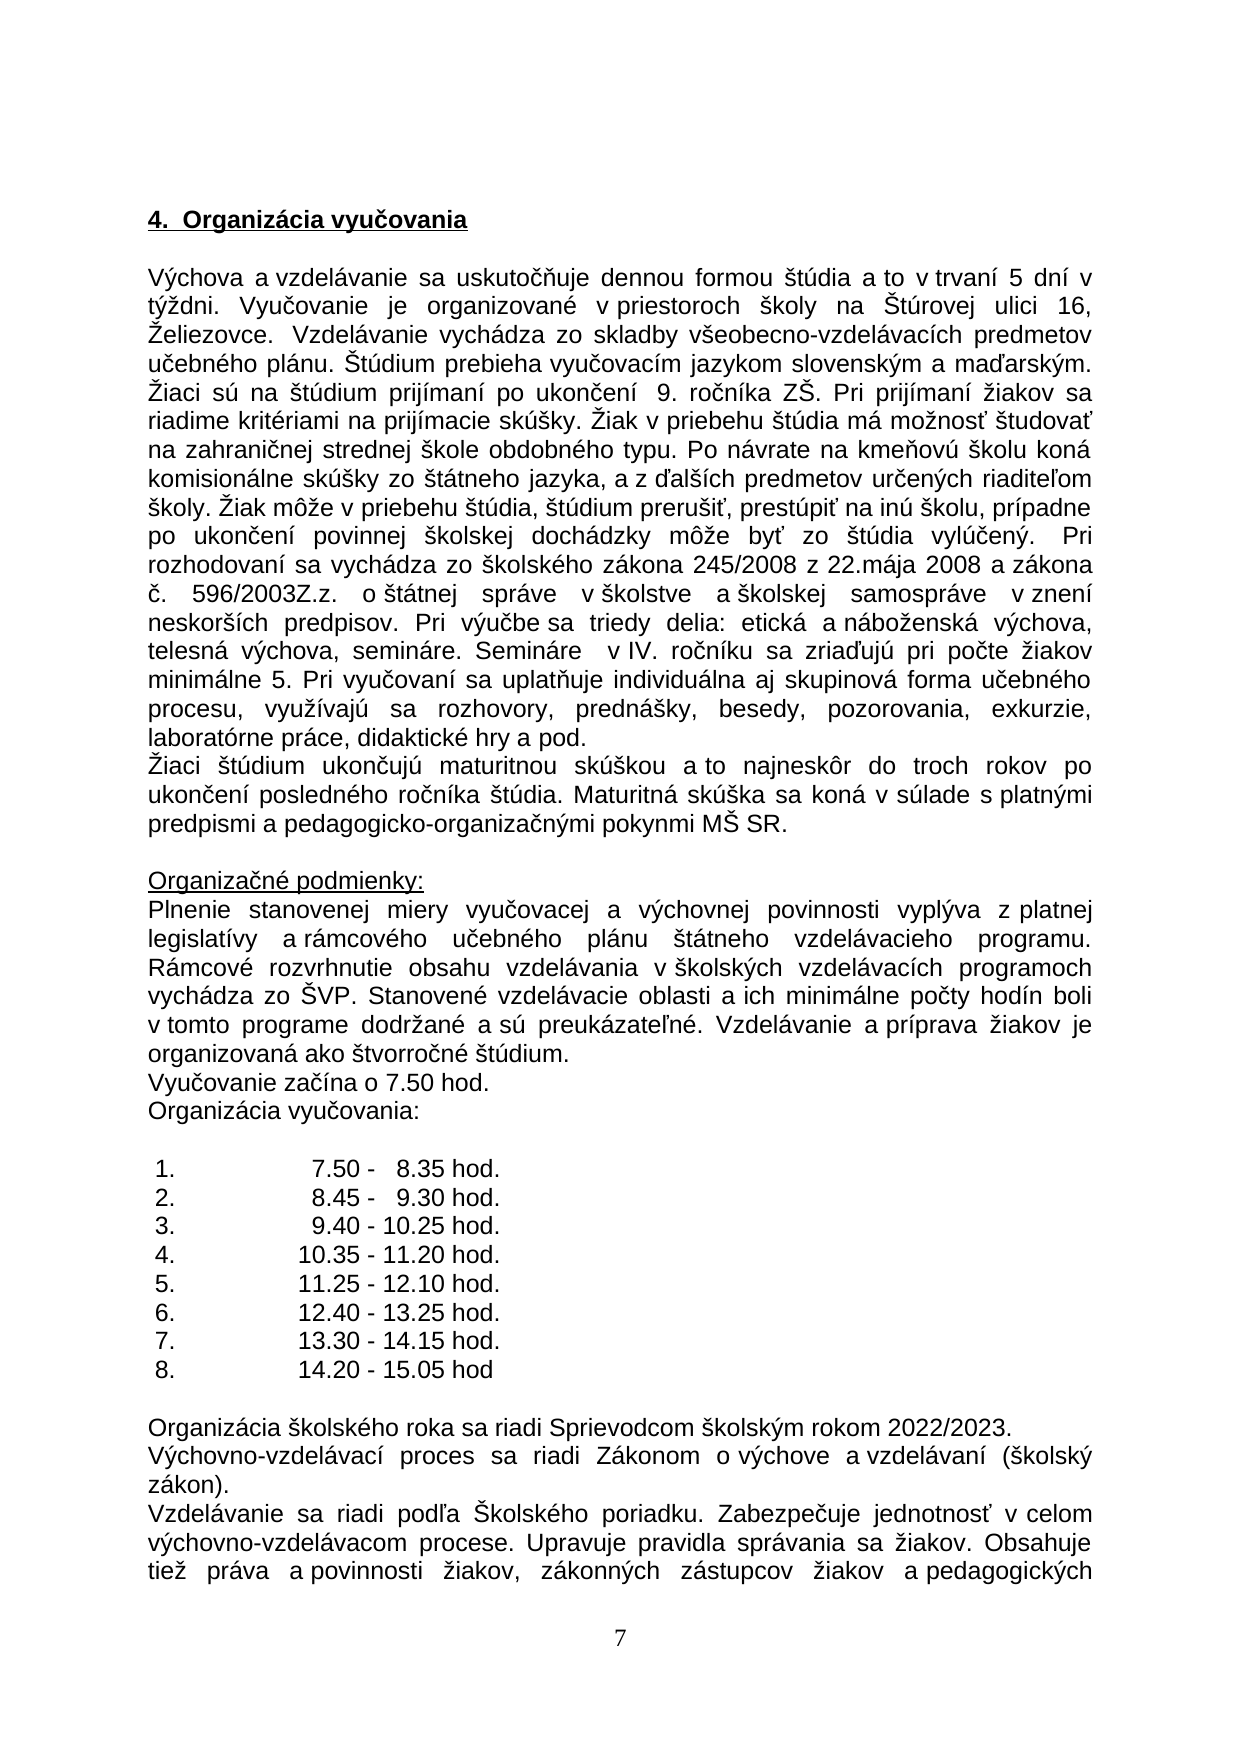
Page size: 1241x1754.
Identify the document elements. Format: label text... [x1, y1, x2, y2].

text 6. 12.40 - 13.25 hod. [148, 1298, 1093, 1326]
text Výchova a vzdelávanie sa uskutočňuje dennou formou štúdia a to v trvaní 5 dní v týždni. Vyučovanie je organizované v priestoroch školy na Štúrovej ulici 16, Želiezovce. Vzdelávanie vychádza zo skladby všeobecno-vzdelávacích predmetov učebného plánu. Štúdium prebieha vyučovacím jazykom slovenským a maďarským. Žiaci sú na štúdium prijímaní po ukončení 9. ročníka ZŠ. Pri prijímaní žiakov sa riadime kritériami na prijímacie skúšky. Žiak v priebehu štúdia má možnosť študovať na zahraničnej strednej škole obdobného typu. Po návrate na kmeňovú školu koná komisionálne skúšky zo štátneho jazyka, a z ďalších predmetov určených riaditeľom školy. Žiak môže v priebehu štúdia, štúdium prerušiť, prestúpiť na inú školu, prípadne po ukončení povinnej školskej dochádzky môže byť zo štúdia vylúčený. Pri rozhodovaní sa vychádza zo školského zákona 245/2008 z 22.mája 2008 a zákona č. 596/2003Z.z. o štátnej správe v školstve a školskej samospráve v znení neskorších predpisov. Pri výučbe sa triedy delia: etická a náboženská výchova, telesná výchova, semináre. Semináre v IV. ročníku sa zriaďujú pri počte žiakov minimálne 5. Pri vyučovaní sa uplatňuje individuálna aj skupinová forma učebného procesu, využívajú sa rozhovory, prednášky, besedy, pozorovania, exkurzie, laboratórne práce, didaktické hry a pod. [148, 263, 1093, 751]
text 2. 8.45 - 9.30 hod. [148, 1183, 1093, 1211]
text Organizačné podmienky: [148, 866, 1093, 895]
text 8. 14.20 - 15.05 hod [148, 1355, 1093, 1384]
text Vyučovanie začína o 7.50 hod. [148, 1068, 1093, 1096]
text Organizácia školského roka sa riadi Sprievodcom školským rokom 2022/2023. [148, 1413, 1093, 1441]
text 4. Organizácia vyučovania [148, 205, 1093, 234]
text 7. 13.30 - 14.15 hod. [148, 1326, 1093, 1355]
text Plnenie stanovenej miery vyučovacej a výchovnej povinnosti vyplýva z platnej legislatívy a rámcového učebného plánu štátneho vzdelávacieho programu. Rámcové rozvrhnutie obsahu vzdelávania v školských vzdelávacích programoch vychádza zo ŠVP. Stanovené vzdelávacie oblasti a ich minimálne počty hodín boli v tomto programe dodržané a sú preukázateľné. Vzdelávanie a príprava žiakov je organizovaná ako štvorročné štúdium. [148, 895, 1093, 1068]
text 4. 10.35 - 11.20 hod. [148, 1240, 1093, 1269]
text Žiaci štúdium ukončujú maturitnou skúškou a to najneskôr do troch rokov po ukončení posledného ročníka štúdia. Maturitná skúška sa koná v súlade s platnými predpismi a pedagogicko-organizačnými pokynmi MŠ SR. [148, 751, 1093, 838]
text 1. 7.50 - 8.35 hod. [148, 1154, 1093, 1183]
text 5. 11.25 - 12.10 hod. [148, 1269, 1093, 1298]
text 3. 9.40 - 10.25 hod. [148, 1211, 1093, 1240]
text Organizácia vyučovania: [148, 1096, 1093, 1125]
text Výchovno-vzdelávací proces sa riadi Zákonom o výchove a vzdelávaní (školský zákon). [148, 1441, 1093, 1499]
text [148, 1499, 1093, 1585]
